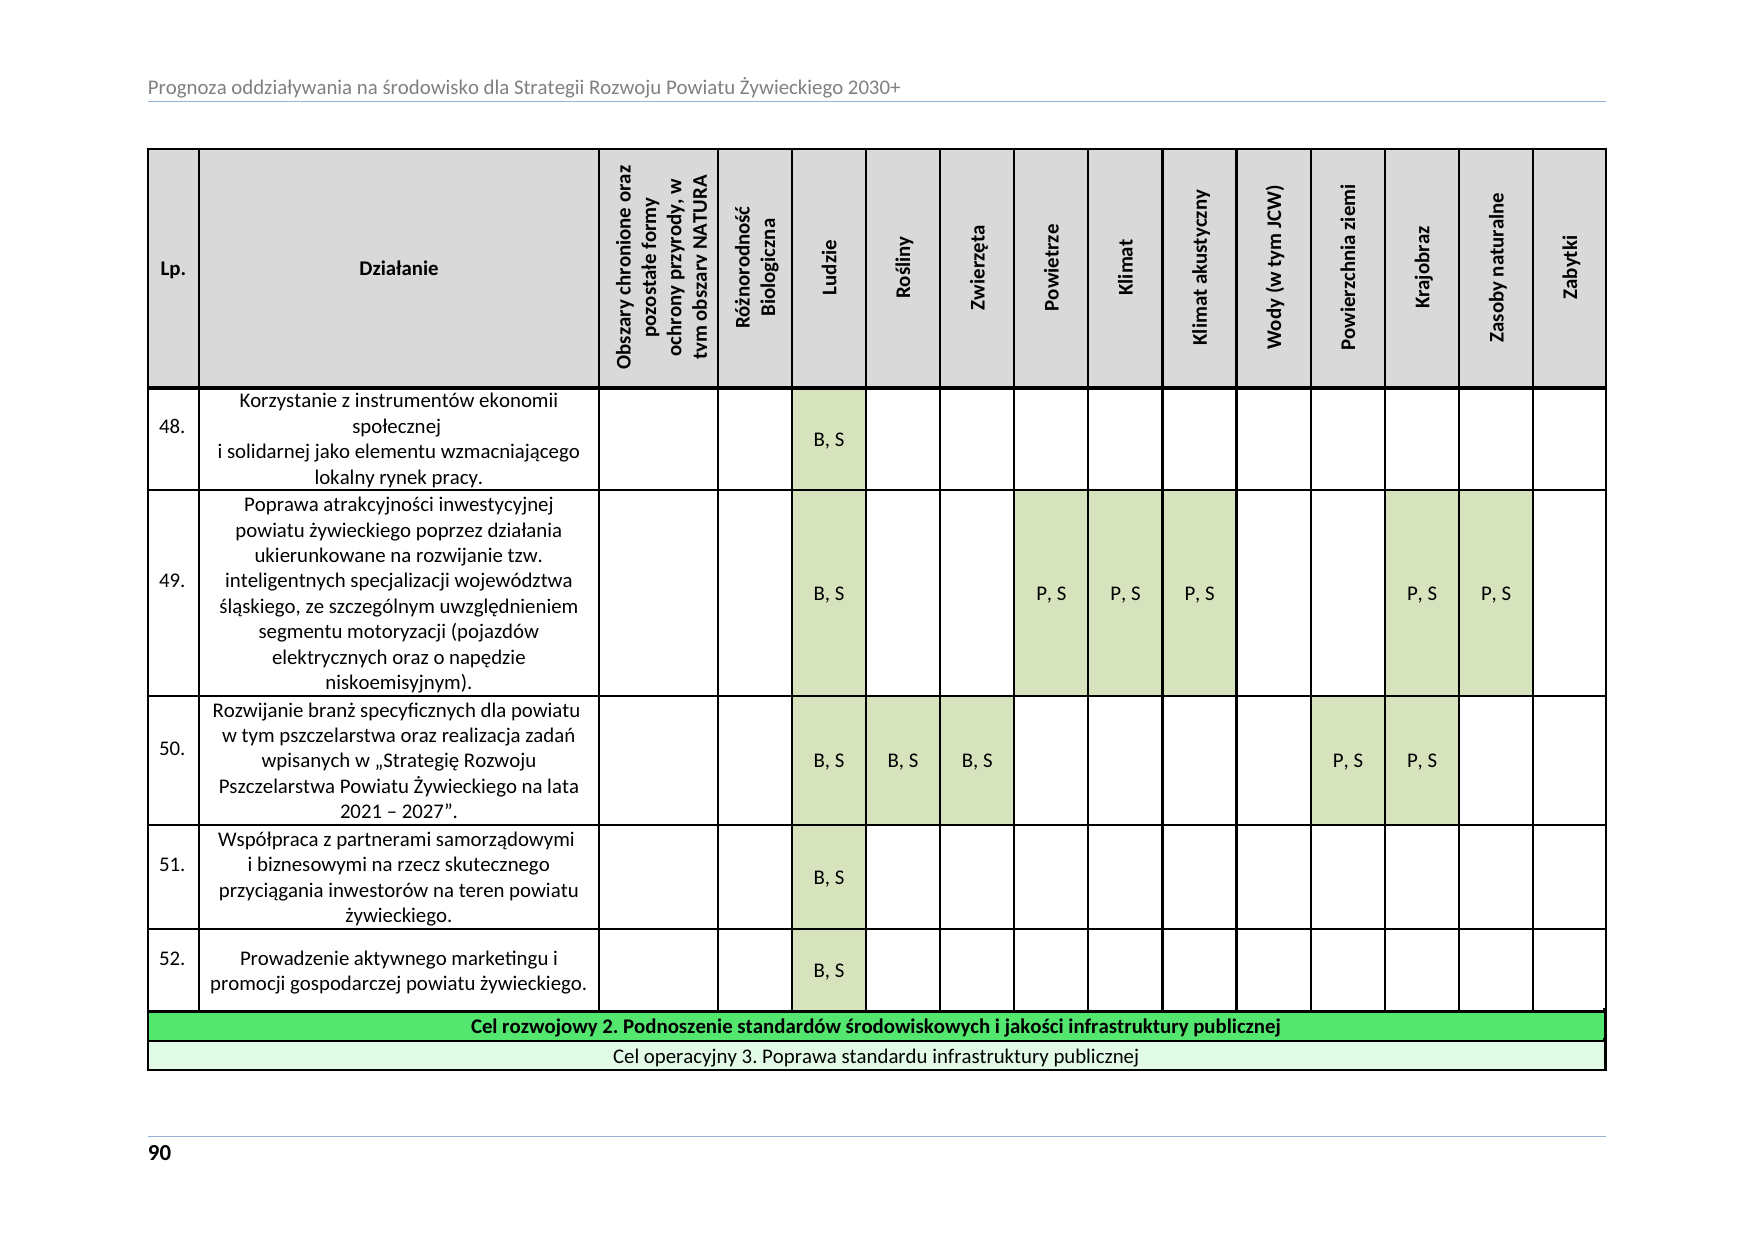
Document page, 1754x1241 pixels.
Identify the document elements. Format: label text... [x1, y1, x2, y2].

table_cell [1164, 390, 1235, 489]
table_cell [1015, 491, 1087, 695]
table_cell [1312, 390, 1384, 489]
table_header Działanie [200, 150, 598, 386]
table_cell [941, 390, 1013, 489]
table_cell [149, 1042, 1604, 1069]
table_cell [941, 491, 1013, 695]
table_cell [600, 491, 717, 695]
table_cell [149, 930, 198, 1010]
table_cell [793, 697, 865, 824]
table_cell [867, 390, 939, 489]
table_header Klimat [1089, 150, 1161, 386]
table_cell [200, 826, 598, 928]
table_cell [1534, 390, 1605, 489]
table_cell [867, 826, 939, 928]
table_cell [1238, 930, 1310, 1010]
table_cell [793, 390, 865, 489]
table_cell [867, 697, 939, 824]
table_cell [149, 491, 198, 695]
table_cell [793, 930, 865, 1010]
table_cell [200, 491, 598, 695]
table_header Obszary chronione oraz pozostałe formy ochrony przyrody, w tym obszary NATURA 2000 [600, 150, 717, 386]
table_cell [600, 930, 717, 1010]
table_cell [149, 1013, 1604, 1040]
table_header Powietrze [1015, 150, 1087, 386]
table_header Wody (w tym JCW) [1238, 150, 1310, 386]
table_header Zabytki [1534, 150, 1605, 386]
table_header Zwierzęta [941, 150, 1013, 386]
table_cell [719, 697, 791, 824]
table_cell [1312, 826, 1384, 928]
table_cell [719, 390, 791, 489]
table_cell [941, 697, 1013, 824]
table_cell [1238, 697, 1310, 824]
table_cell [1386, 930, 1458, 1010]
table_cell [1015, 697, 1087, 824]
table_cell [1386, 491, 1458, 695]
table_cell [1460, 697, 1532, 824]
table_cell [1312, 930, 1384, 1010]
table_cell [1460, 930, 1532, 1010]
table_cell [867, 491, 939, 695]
table_header Rośliny [867, 150, 939, 386]
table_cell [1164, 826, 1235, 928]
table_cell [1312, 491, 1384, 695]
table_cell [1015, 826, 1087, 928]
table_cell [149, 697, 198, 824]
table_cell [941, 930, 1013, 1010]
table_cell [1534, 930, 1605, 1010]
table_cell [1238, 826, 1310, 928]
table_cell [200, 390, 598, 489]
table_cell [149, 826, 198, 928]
table_header Powierzchnia ziemi [1312, 150, 1384, 386]
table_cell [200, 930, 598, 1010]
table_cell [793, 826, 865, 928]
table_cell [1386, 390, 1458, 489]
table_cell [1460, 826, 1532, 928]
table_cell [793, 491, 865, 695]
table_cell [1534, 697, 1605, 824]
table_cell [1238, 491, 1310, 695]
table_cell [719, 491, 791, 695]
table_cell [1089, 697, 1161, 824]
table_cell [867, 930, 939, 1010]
table_header Zasoby naturalne [1460, 150, 1532, 386]
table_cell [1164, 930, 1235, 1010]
table_header Klimat akustyczny [1164, 150, 1235, 386]
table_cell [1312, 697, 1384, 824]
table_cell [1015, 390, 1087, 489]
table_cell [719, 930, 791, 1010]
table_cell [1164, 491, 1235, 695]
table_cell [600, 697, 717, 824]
table_header Różnorodność Biologiczna [719, 150, 791, 386]
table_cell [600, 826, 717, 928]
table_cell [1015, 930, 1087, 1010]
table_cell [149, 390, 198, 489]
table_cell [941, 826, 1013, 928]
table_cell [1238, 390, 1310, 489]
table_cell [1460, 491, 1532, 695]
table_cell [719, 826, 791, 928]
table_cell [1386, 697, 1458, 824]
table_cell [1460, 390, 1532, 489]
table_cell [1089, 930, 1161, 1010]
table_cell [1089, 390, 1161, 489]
table_header Krajobraz [1386, 150, 1458, 386]
table_header Lp. [149, 150, 198, 386]
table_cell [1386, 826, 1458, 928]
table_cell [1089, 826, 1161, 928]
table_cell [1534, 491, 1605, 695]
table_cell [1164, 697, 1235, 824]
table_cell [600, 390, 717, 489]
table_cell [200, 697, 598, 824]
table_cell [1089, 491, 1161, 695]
table_header Ludzie [793, 150, 865, 386]
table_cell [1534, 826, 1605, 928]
